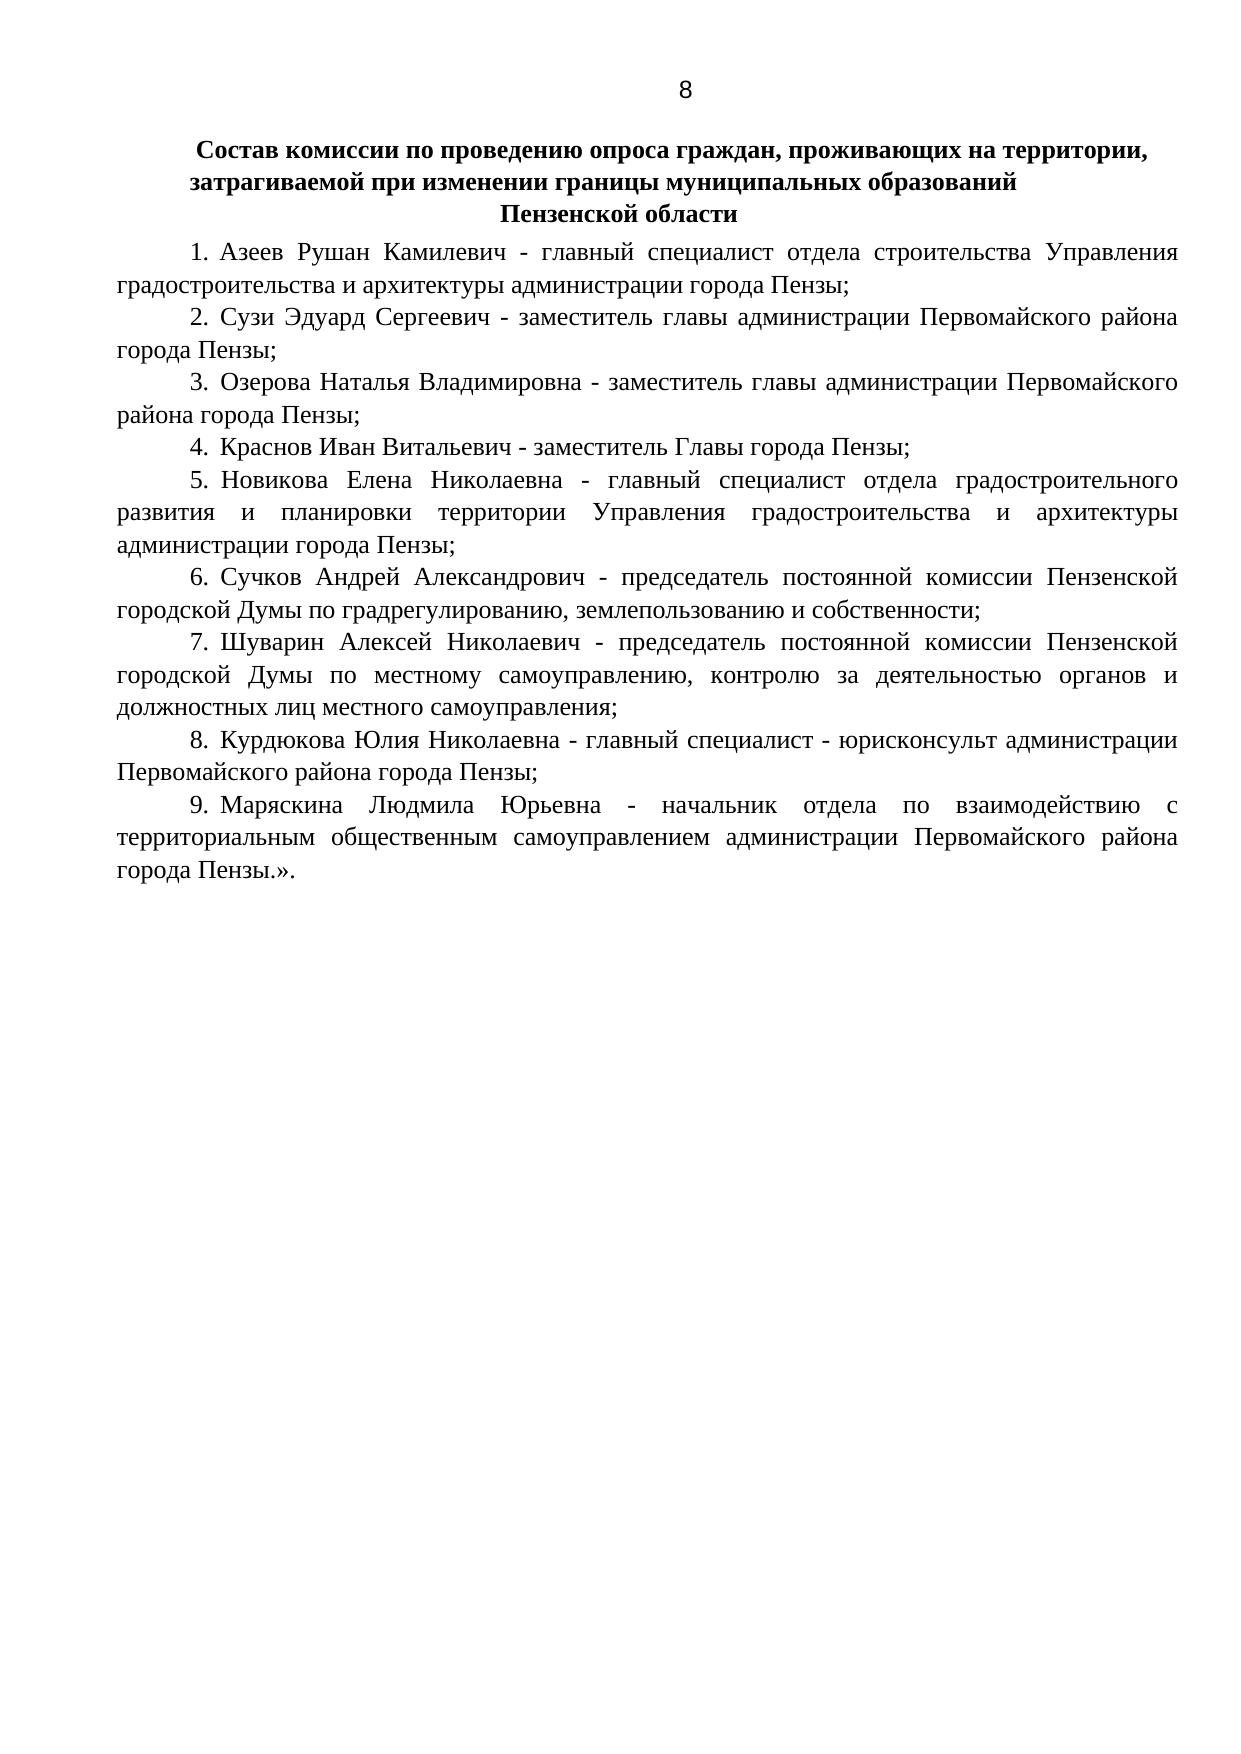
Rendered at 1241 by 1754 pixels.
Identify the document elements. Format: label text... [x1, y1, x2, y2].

list Сузи Эдуард Сергеевич - заместитель главы администрации Первомайского района города Пензы; [117, 300, 1179, 365]
text Состав комиссии по проведению опроса граждан, проживающих на территории, [114, 133, 1148, 165]
list Курдюкова Юлия Николаевна - главный специалист - юрисконсульт администрации Первомайского района города Пензы; [117, 722, 1179, 787]
list Азеев Рушан Камилевич - главный специалист отдела строительства Управления градостроительства и архитектуры администрации города Пензы; [117, 235, 1179, 300]
list Шуварин Алексей Николаевич - председатель постоянной комиссии Пензенской городской Думы по местному самоуправлению, контролю за деятельностью органов и должностных лиц местного самоуправления; [117, 625, 1179, 722]
text Пензенской области [500, 197, 1181, 229]
list Маряскина Людмила Юрьевна - начальник отдела по взаимодействию с территориальным общественным самоуправлением администрации Первомайского района города Пензы.». [117, 787, 1179, 885]
list Озерова Наталья Владимировна - заместитель главы администрации Первомайского района города Пензы; [117, 365, 1179, 430]
text затрагиваемой при изменении границы муниципальных образований [117, 165, 1181, 197]
list Сучков Андрей Александрович - председатель постоянной комиссии Пензенской городской Думы по градрегулированию, землепользованию и собственности; [117, 560, 1179, 625]
list Новикова Елена Николаевна - главный специалист отдела градостроительного развития и планировки территории Управления градостроительства и архитектуры администрации города Пензы; [117, 462, 1179, 560]
list Краснов Иван Витальевич - заместитель Главы города Пензы; [117, 430, 1181, 462]
